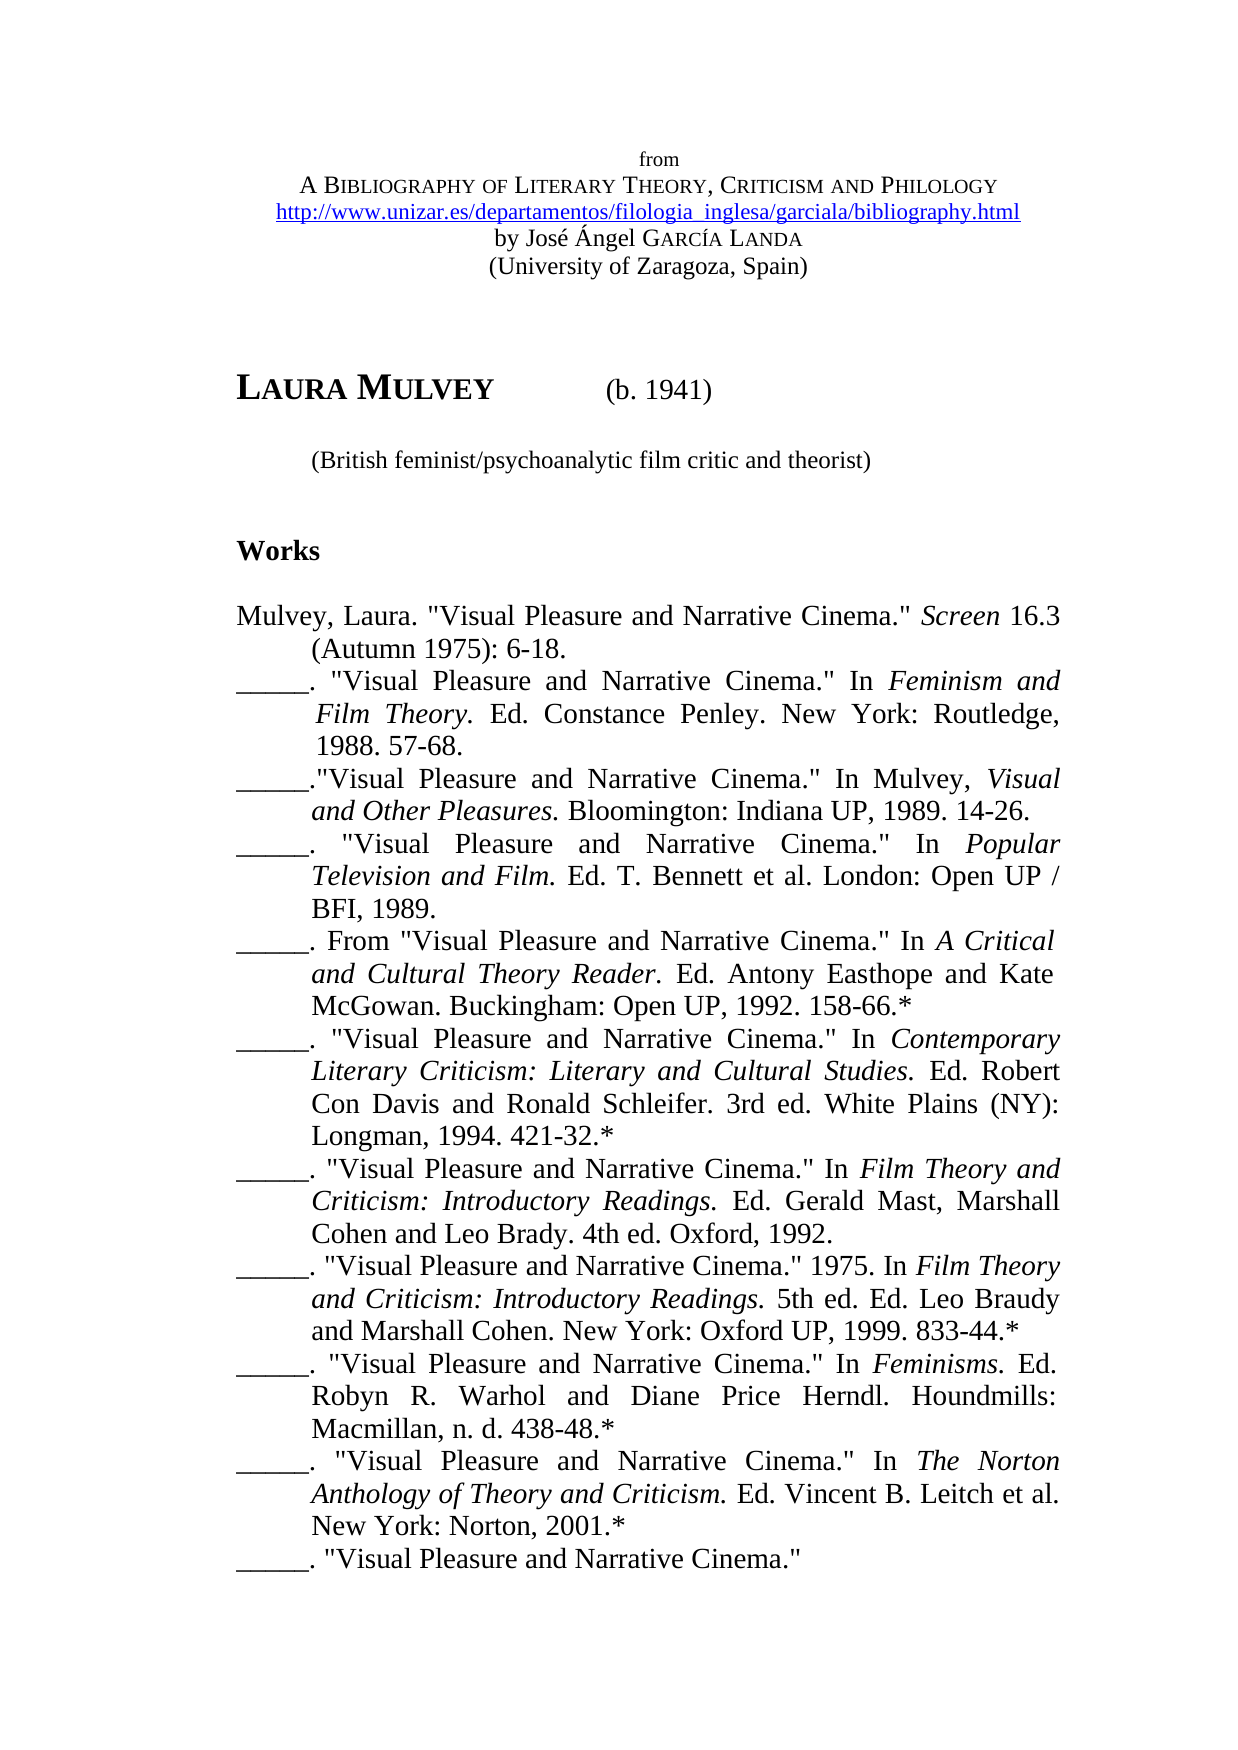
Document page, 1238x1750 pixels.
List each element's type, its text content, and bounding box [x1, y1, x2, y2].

text (British feminist/psychoanalytic film critic and theorist) [236, 446, 1060, 474]
text _____. "Visual Pleasure and Narrative Cinema." In Popular Television and Film. Ed. T. Bennett et al. London: Open UP / BFI, 1989. [236, 827, 1060, 924]
text _____. From "Visual Pleasure and Narrative Cinema." In A Critical and Cultural Theory Reader. Ed. Antony Easthope and Kate McGowan. Buckingham: Open UP, 1992. 158-66.* [236, 924, 1054, 1022]
text Works [236, 534, 1060, 567]
subtitle Laura Mulvey (b. 1941) [236, 366, 1060, 407]
text _____. "Visual Pleasure and Narrative Cinema." [236, 1542, 1060, 1574]
text _____. "Visual Pleasure and Narrative Cinema." In Feminism and Film Theory. Ed. Constance Penley. New York: Routledge, 1988. 57-68. [236, 664, 1060, 762]
text (University of Zaragoza, Spain) [236, 252, 1060, 280]
text _____. "Visual Pleasure and Narrative Cinema." In Film Theory and Criticism: Introductory Readings. Ed. Gerald Mast, Marshall Cohen and Leo Brady. 4th ed. Oxford, 1992. [236, 1152, 1060, 1249]
text _____. "Visual Pleasure and Narrative Cinema." In Feminisms. Ed. Robyn R. Warhol and Diane Price Herndl. Houndmills: Macmillan, n. d. 438-48.* [236, 1347, 1057, 1444]
text _____."Visual Pleasure and Narrative Cinema." In Mulvey, Visual and Other Pleasures. Bloomington: Indiana UP, 1989. 14-26. [236, 762, 1060, 827]
text _____. "Visual Pleasure and Narrative Cinema." In Contemporary Literary Criticism: Literary and Cultural Studies. Ed. Robert Con Davis and Ronald Schleifer. 3rd ed. White Plains (NY): Longman, 1994. 421-32.* [236, 1022, 1060, 1152]
text _____. "Visual Pleasure and Narrative Cinema." 1975. In Film Theory and Criticism: Introductory Readings. 5th ed. Ed. Leo Braudy and Marshall Cohen. New York: Oxford UP, 1999. 833-44.* [236, 1249, 1060, 1347]
text Mulvey, Laura. "Visual Pleasure and Narrative Cinema." Screen 16.3 (Autumn 1975): 6-18. [236, 599, 1060, 664]
text by José Ángel García Landa [236, 224, 1060, 252]
text _____. "Visual Pleasure and Narrative Cinema." In The Norton Anthology of Theory and Criticism. Ed. Vincent B. Leitch et al. New York: Norton, 2001.* [236, 1444, 1060, 1542]
text A Bibliography of Literary Theory, Criticism and Philology [236, 171, 1060, 199]
text http://www.unizar.es/departamentos/filologia_inglesa/garciala/bibliography.html [236, 199, 1060, 224]
text from [236, 148, 1060, 171]
